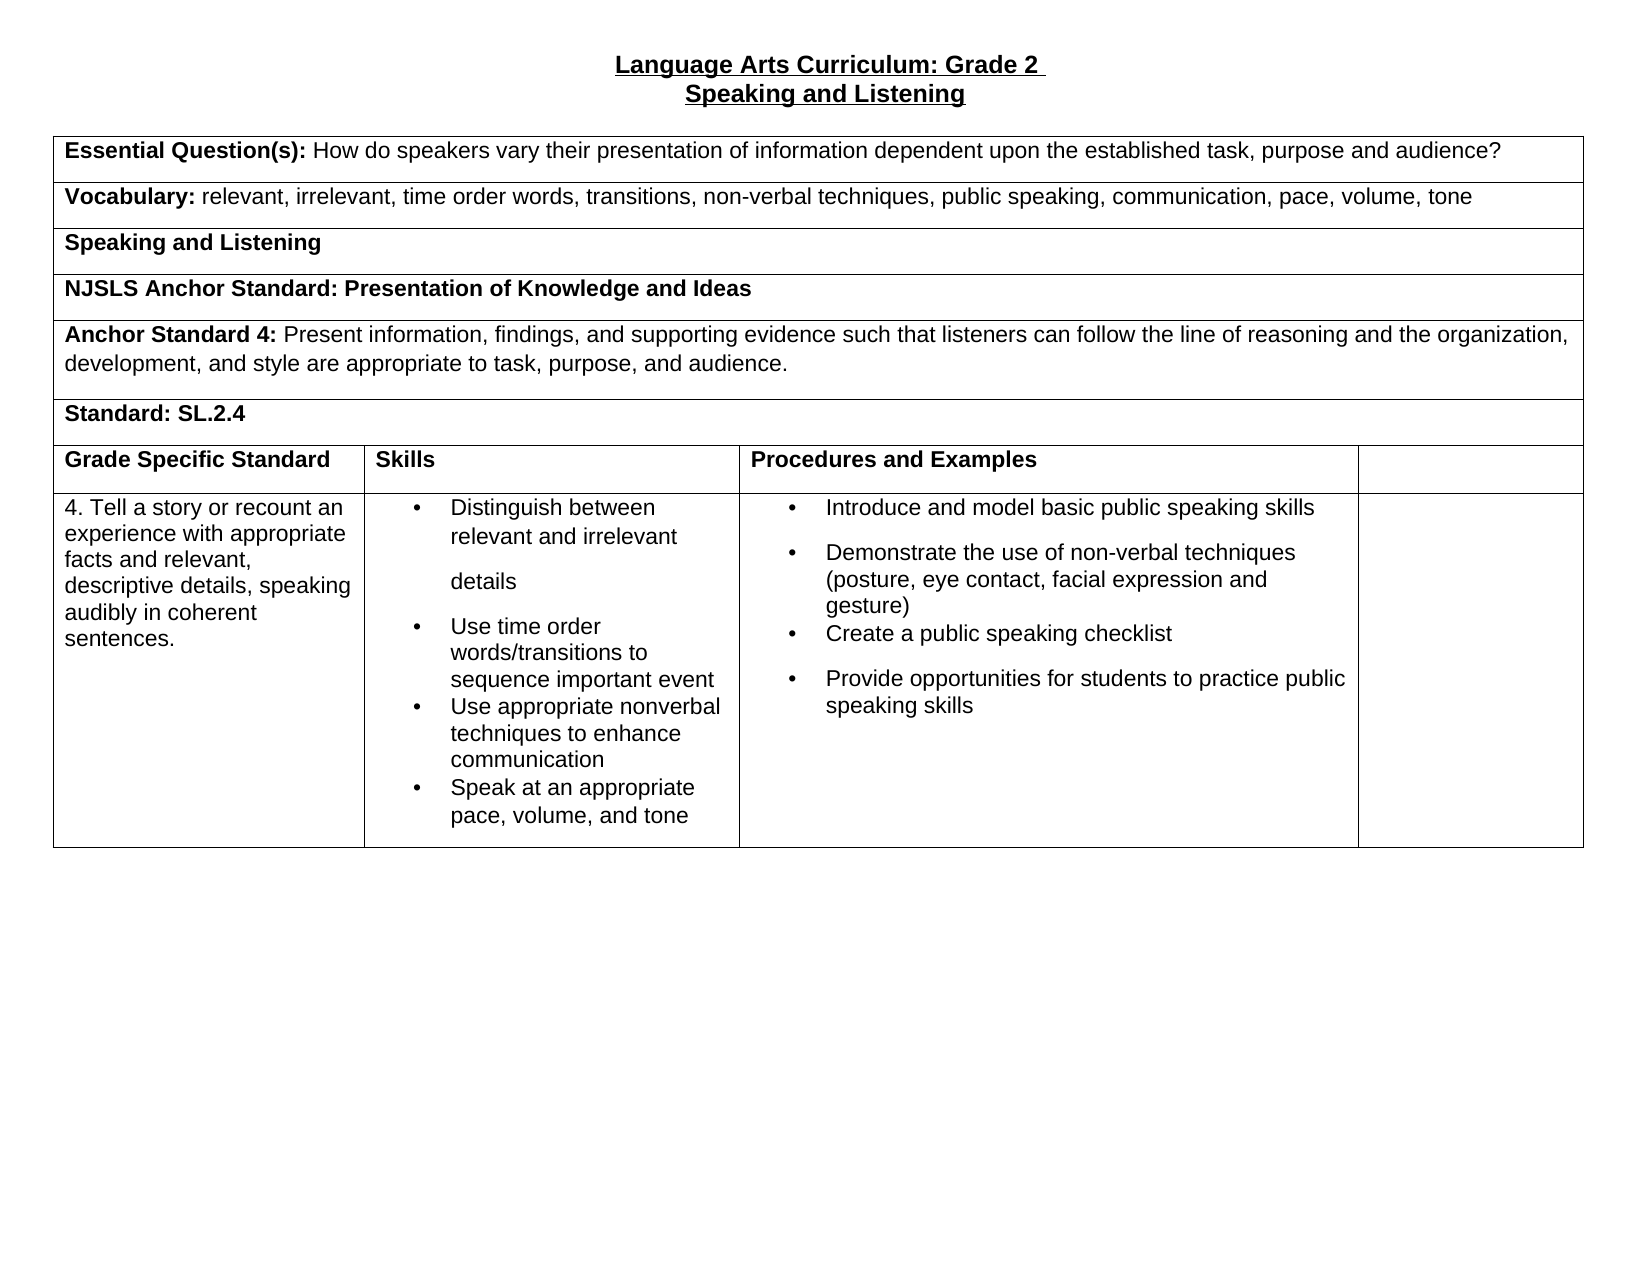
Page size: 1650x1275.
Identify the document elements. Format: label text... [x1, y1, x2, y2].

table_header Essential Question(s): How do speakers vary their presentation of information dependent upon the established task, purpose and audience? [54, 137, 1583, 182]
table_cell [1359, 446, 1583, 493]
table_cell NJSLS Anchor Standard: Presentation of Knowledge and Ideas [54, 275, 1583, 320]
table_cell Grade Specific Standard [54, 446, 364, 493]
table_cell 4. Tell a story or recount an experience with appropriate facts and relevant, descriptive details, speaking audibly in coherent sentences. [54, 494, 364, 847]
table_cell Vocabulary: relevant, irrelevant, time order words, transitions, non-verbal techniques, public speaking, communication, pace, volume, tone [54, 183, 1583, 228]
table_cell [1359, 494, 1583, 847]
table_cell Procedures and Examples [740, 446, 1358, 493]
table_cell Standard: SL.2.4 [54, 400, 1583, 445]
text Language Arts Curriculum: Grade 2 [75, 50, 1038, 79]
table_cell Speaking and Listening [54, 229, 1583, 274]
table_cell Skills [365, 446, 739, 493]
table_cell Introduce and model basic public speaking skills Demonstrate the use of non-verbal techniques (posture, eye contact, facial expression and gesture) Create a public speaking checklist Provide opportunities for students to practice public speaking skills [740, 494, 1358, 847]
table_cell Anchor Standard 4: Present information, findings, and supporting evidence such that listeners can follow the line of reasoning and the organization, development, and style are appropriate to task, purpose, and audience. [54, 321, 1583, 399]
text Speaking and Listening [75, 79, 965, 107]
table_cell Distinguish between relevant and irrelevant details Use time order words/transitions to sequence important event Use appropriate nonverbal techniques to enhance communication Speak at an appropriate pace, volume, and tone [365, 494, 739, 847]
